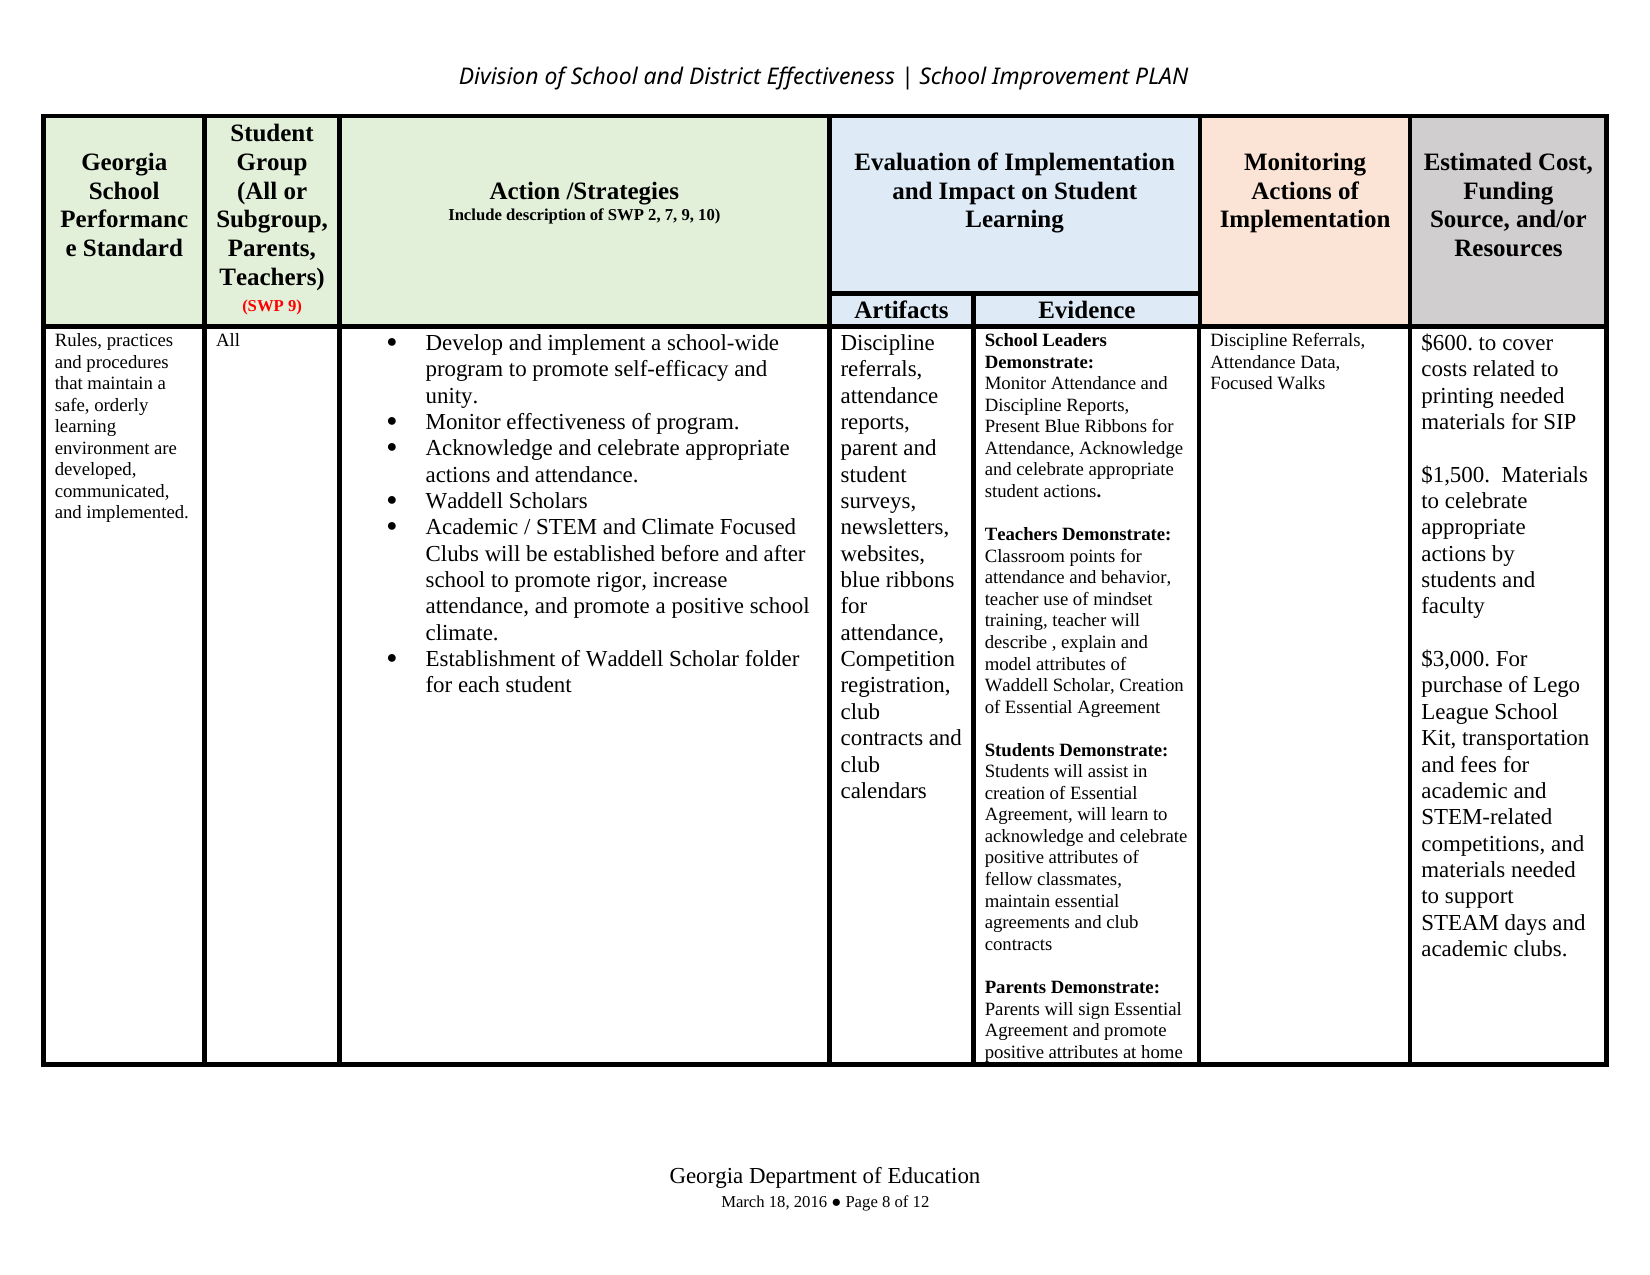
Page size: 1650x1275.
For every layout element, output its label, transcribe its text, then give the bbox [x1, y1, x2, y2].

table_header Estimated Cost, Funding Source, and/or Resources [1412, 118, 1604, 324]
table_header Evaluation of Implementation and Impact on Student Learning [832, 118, 1198, 291]
table_cell Rules, practices and procedures that maintain a safe, orderly learning environment are developed, communicated, and implemented. [46, 329, 202, 1062]
table_header Georgia School Performance Standard [46, 118, 202, 324]
table_cell Discipline Referrals, Attendance Data, Focused Walks [1201, 329, 1408, 1062]
table_cell Develop and implement a school-wide program to promote self-efficacy and unity. Monitor effectiveness of program. Acknowledge and celebrate appropriate actions and attendance. Waddell Scholars Academic / STEM and Climate Focused Clubs will be established before and after school to promote rigor, increase attendance, and promote a positive school climate. Establishment of Waddell Scholar folder for each student [342, 329, 827, 1062]
table_header Action /Strategies Include description of SWP 2, 7, 9, 10) [342, 118, 827, 324]
table_cell Discipline referrals, attendance reports, parent and student surveys, newsletters, websites, blue ribbons for attendance, Competition registration, club contracts and club calendars [832, 329, 971, 1062]
table_cell Artifacts [832, 296, 971, 324]
table_cell School Leaders Demonstrate: Monitor Attendance and Discipline Reports, Present Blue Ribbons for Attendance, Acknowledge and celebrate appropriate student actions. Teachers Demonstrate: Classroom points for attendance and behavior, teacher use of mindset training, teacher will describe , explain and model attributes of Waddell Scholar, Creation of Essential Agreement Students Demonstrate: Students will assist in creation of Essential Agreement, will learn to acknowledge and celebrate positive attributes of fellow classmates, maintain essential agreements and club contracts Parents Demonstrate: Parents will sign Essential Agreement and promote positive attributes at home [976, 329, 1197, 1062]
table_header Monitoring Actions of Implementation [1202, 118, 1408, 324]
table_cell $600. to cover costs related to printing needed materials for SIP $1,500. Materials to celebrate appropriate actions by students and faculty $3,000. For purchase of Lego League School Kit, transportation and fees for academic and STEM-related competitions, and materials needed to support STEAM days and academic clubs. [1412, 329, 1604, 1062]
table_cell (SWP 9) [207, 291, 337, 324]
table_cell All [207, 329, 337, 1062]
table_cell Evidence [976, 296, 1198, 324]
table_header Student Group (All or Subgroup, Parents, Teachers) [207, 118, 337, 291]
